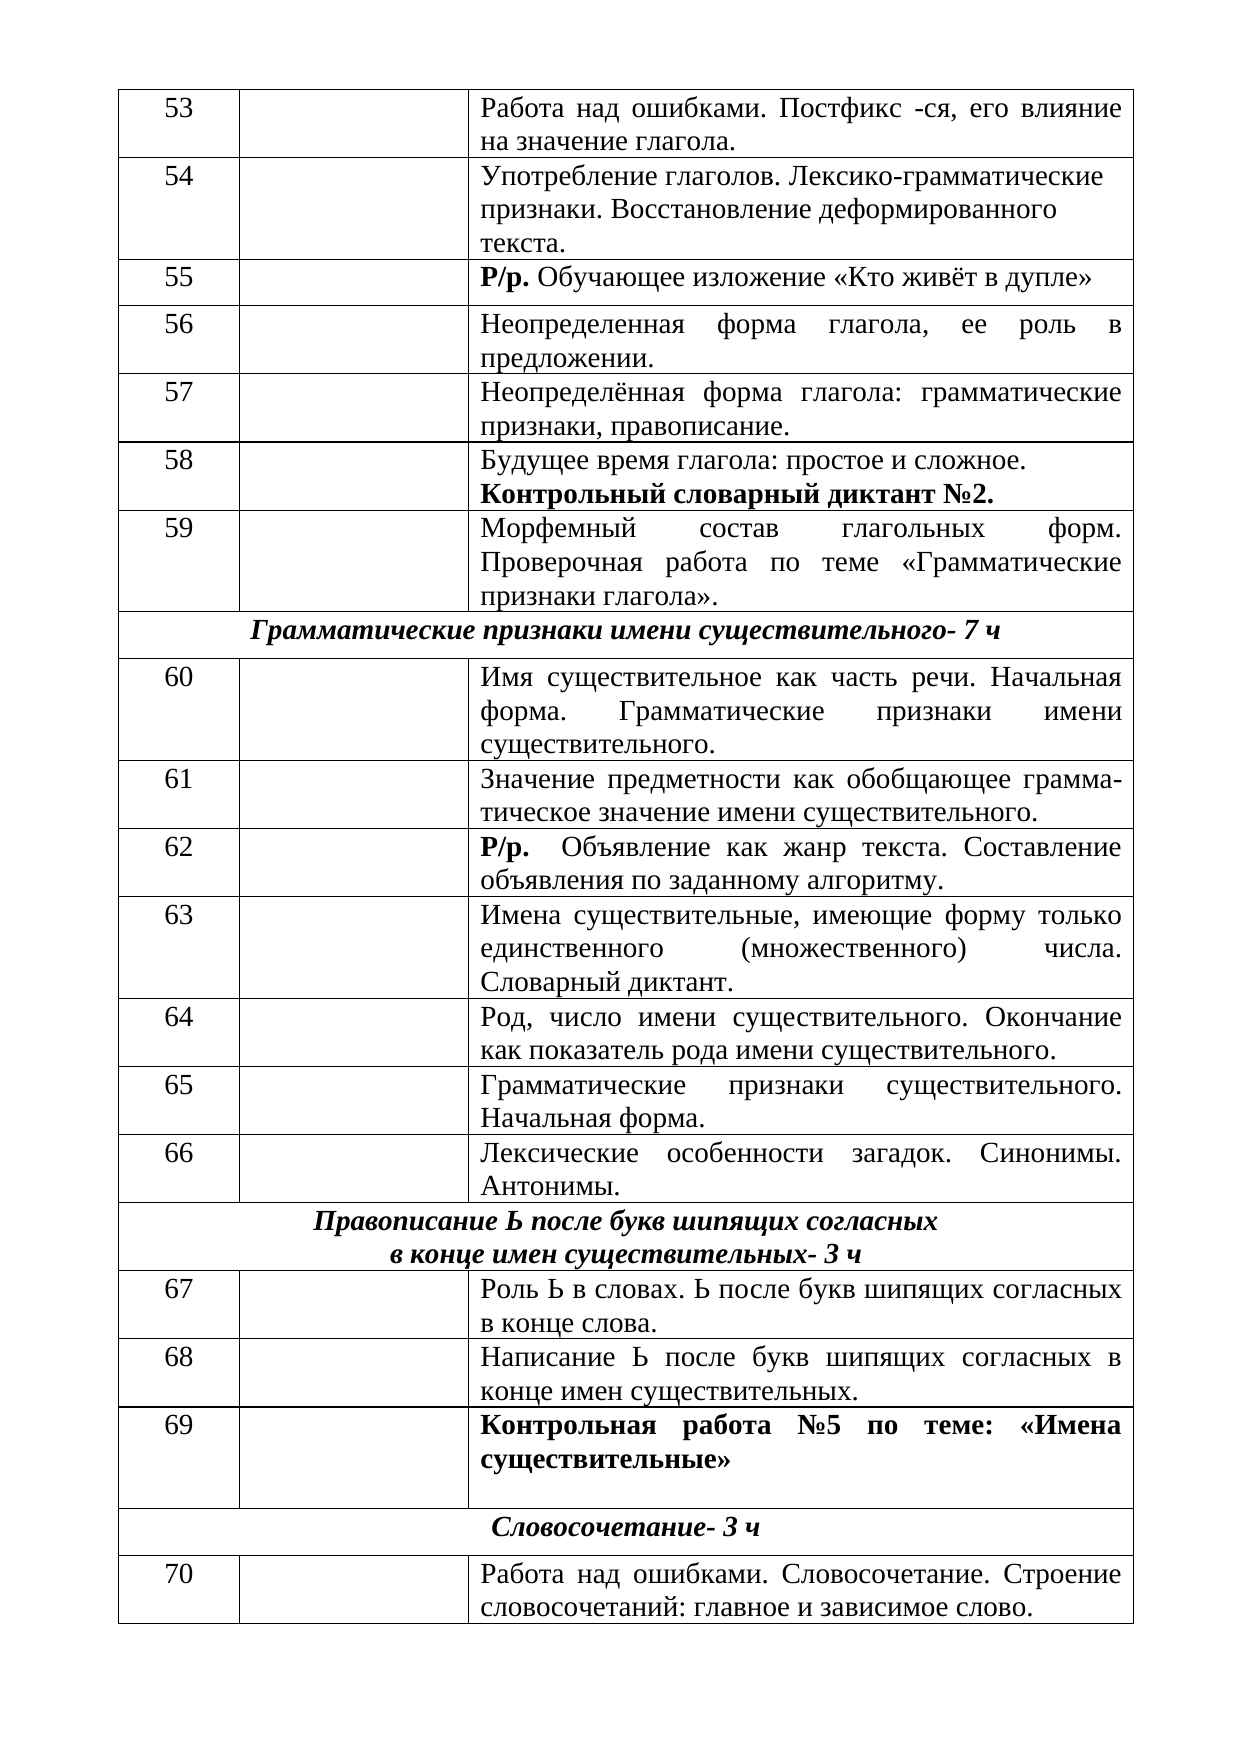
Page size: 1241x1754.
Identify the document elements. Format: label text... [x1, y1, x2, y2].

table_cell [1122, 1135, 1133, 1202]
table_cell [240, 90, 468, 157]
table_cell [240, 999, 468, 1066]
table_cell [240, 306, 468, 373]
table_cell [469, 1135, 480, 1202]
table_cell Будущее время глагола: простое и сложное. Контрольный словарный диктант №2. [469, 443, 1133, 509]
table_cell Имена существительные, имеющие форму только единственного (множественного) числа. Словарный диктант. [469, 897, 1133, 998]
table_cell 61 [119, 761, 239, 828]
table_cell [240, 897, 468, 998]
table_cell 65 [119, 1067, 239, 1134]
table_cell [240, 260, 468, 305]
table_cell Неопределённая форма глагола: грамматические признаки, правописание. [469, 374, 1133, 441]
table_cell 58 [119, 443, 239, 509]
table_cell 55 [119, 260, 239, 305]
table_cell [240, 1339, 468, 1406]
table_cell 62 [119, 829, 239, 896]
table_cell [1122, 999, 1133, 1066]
table_cell Употребление глаголов. Лексико-грамматические признаки. Восстановление деформированного текста. [469, 158, 1133, 258]
table_cell [240, 659, 468, 760]
table_cell [240, 158, 468, 258]
table_cell Работа над ошибками. Словосочетание. Строение словосочетаний: главное и зависимое слово. [469, 1556, 1133, 1623]
table_cell [240, 374, 468, 441]
table_cell Роль Ь в словах. Ь после букв шипящих согласных в конце слова. [469, 1271, 1133, 1338]
table_cell Правописание Ь после букв шипящих согласных в конце имен существительных- 3 ч [119, 1203, 1133, 1270]
table_cell 53 [119, 90, 239, 157]
table_cell Р/р. Обучающее изложение «Кто живёт в дупле» [469, 260, 1133, 305]
table_cell 59 [119, 511, 239, 611]
table_cell Значение предметности как обобщающее грамматическое значение имени существительного. [469, 761, 1133, 828]
table_cell [240, 443, 468, 509]
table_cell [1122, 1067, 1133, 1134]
table_cell 56 [119, 306, 239, 373]
table_cell Р/р. Объявление как жанр текста. Составление объявления по заданному алгоритму. [469, 829, 1133, 896]
table_cell [240, 1271, 468, 1338]
table_cell 70 [119, 1556, 239, 1623]
table_cell [240, 1408, 468, 1508]
table_cell Написание Ь после букв шипящих согласных в конце имен существительных. [469, 1339, 1133, 1406]
table_cell Работа над ошибками. Постфикс -ся, его влияние на значение глагола. [469, 90, 1133, 157]
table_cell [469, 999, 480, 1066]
table_cell [240, 761, 468, 828]
table_cell 57 [119, 374, 239, 441]
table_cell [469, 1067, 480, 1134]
table_cell [240, 829, 468, 896]
table_cell [240, 1556, 468, 1623]
table_cell Грамматические признаки имени существительного- 7 ч [119, 612, 1133, 658]
table_cell 60 [119, 659, 239, 760]
table_cell Контрольная работа №5 по теме: «Имена существительные» [469, 1408, 1133, 1508]
table_cell 64 [119, 999, 239, 1066]
table_cell Морфемный состав глагольных форм. Проверочная работа по теме «Грамматические признаки глагола». [469, 511, 1133, 611]
table_cell [240, 1135, 468, 1202]
table_cell 54 [119, 158, 239, 258]
table_cell [240, 1067, 468, 1134]
table_cell 66 [119, 1135, 239, 1202]
table_cell 68 [119, 1339, 239, 1406]
table_cell Имя существительное как часть речи. Начальная форма. Грамматические признаки имени существительного. [469, 659, 1133, 760]
table_cell Словосочетание- 3 ч [119, 1509, 1133, 1555]
table_cell 69 [119, 1408, 239, 1508]
table_cell [240, 511, 468, 611]
table_cell 63 [119, 897, 239, 998]
table_cell Неопределенная форма глагола, ее роль в предложении. [469, 306, 1133, 373]
table_cell 67 [119, 1271, 239, 1338]
